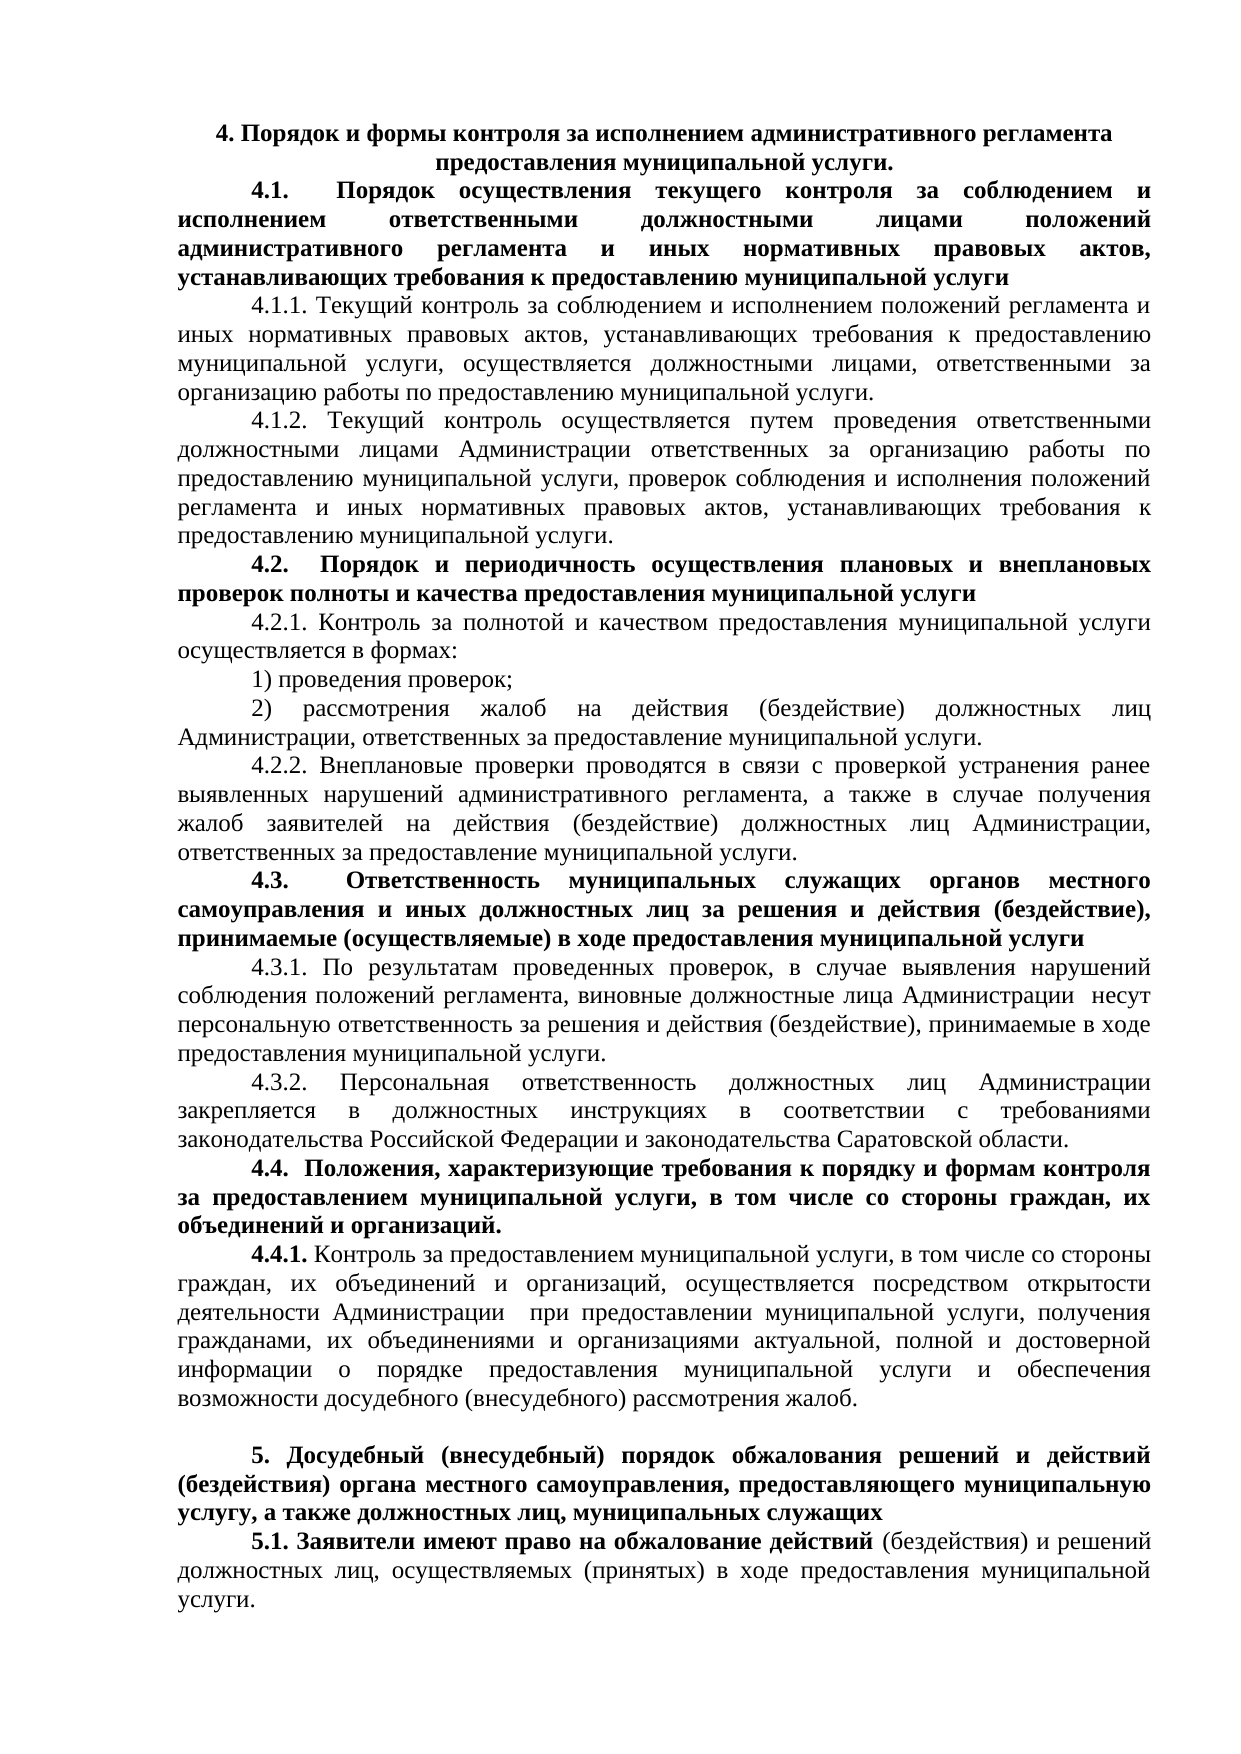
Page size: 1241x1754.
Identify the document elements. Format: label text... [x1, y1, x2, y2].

text 4.3.1. По результатам проведенных проверок, в случае выявления нарушений соблюдения положений регламента, виновные должностные лица Администрации несут персональную ответственность за решения и действия (бездействие), принимаемые в ходе предоставления муниципальной услуги. [177, 952, 1152, 1067]
text 4.4.1. Контроль за предоставлением муниципальной услуги, в том числе со стороны граждан, их объединений и организаций, осуществляется посредством открытости деятельности Администрации при предоставлении муниципальной услуги, получения гражданами, их объединениями и организациями актуальной, полной и достоверной информации о порядке предоставления муниципальной услуги и обеспечения возможности досудебного (внесудебного) рассмотрения жалоб. [177, 1239, 1152, 1412]
text 5.1. Заявители имеют право на обжалование действий (бездействия) и решений должностных лиц, осуществляемых (принятых) в ходе предоставления муниципальной услуги. [177, 1526, 1152, 1612]
text 4.1.1. Текущий контроль за соблюдением и исполнением положений регламента и иных нормативных правовых актов, устанавливающих требования к предоставлению муниципальной услуги, осуществляется должностными лицами, ответственными за организацию работы по предоставлению муниципальной услуги. [177, 291, 1152, 406]
text 4. Порядок и формы контроля за исполнением административного регламента предоставления муниципальной услуги. [177, 118, 1152, 176]
text 2) рассмотрения жалоб на действия (бездействие) должностных лиц Администрации, ответственных за предоставление муниципальной услуги. [177, 693, 1152, 751]
text 4.1.2. Текущий контроль осуществляется путем проведения ответственными должностными лицами Администрации ответственных за организацию работы по предоставлению муниципальной услуги, проверок соблюдения и исполнения положений регламента и иных нормативных правовых актов, устанавливающих требования к предоставлению муниципальной услуги. [177, 406, 1152, 549]
text 4.2.1. Контроль за полнотой и качеством предоставления муниципальной услуги осуществляется в формах: [177, 607, 1152, 664]
text 4.4. Положения, характеризующие требования к порядку и формам контроля за предоставлением муниципальной услуги, в том числе со стороны граждан, их объединений и организаций. [177, 1153, 1152, 1239]
text 4.2. Порядок и периодичность осуществления плановых и внеплановых проверок полноты и качества предоставления муниципальной услуги [177, 549, 1152, 607]
text 4.3. Ответственность муниципальных служащих органов местного самоуправления и иных должностных лиц за решения и действия (бездействие), принимаемые (осуществляемые) в ходе предоставления муниципальной услуги [177, 866, 1152, 952]
text 5. Досудебный (внесудебный) порядок обжалования решений и действий (бездействия) органа местного самоуправления, предоставляющего муниципальную услугу, а также должностных лиц, муниципальных служащих [177, 1440, 1152, 1526]
text 4.3.2. Персональная ответственность должностных лиц Администрации закрепляется в должностных инструкциях в соответствии с требованиями законодательства Российской Федерации и законодательства Саратовской области. [177, 1067, 1152, 1153]
text 4.2.2. Внеплановые проверки проводятся в связи с проверкой устранения ранее выявленных нарушений административного регламента, а также в случае получения жалоб заявителей на действия (бездействие) должностных лиц Администрации, ответственных за предоставление муниципальной услуги. [177, 751, 1152, 866]
text 4.1. Порядок осуществления текущего контроля за соблюдением и исполнением ответственными должностными лицами положений административного регламента и иных нормативных правовых актов, устанавливающих требования к предоставлению муниципальной услуги [177, 176, 1152, 291]
text 1) проведения проверок; [177, 664, 1152, 693]
